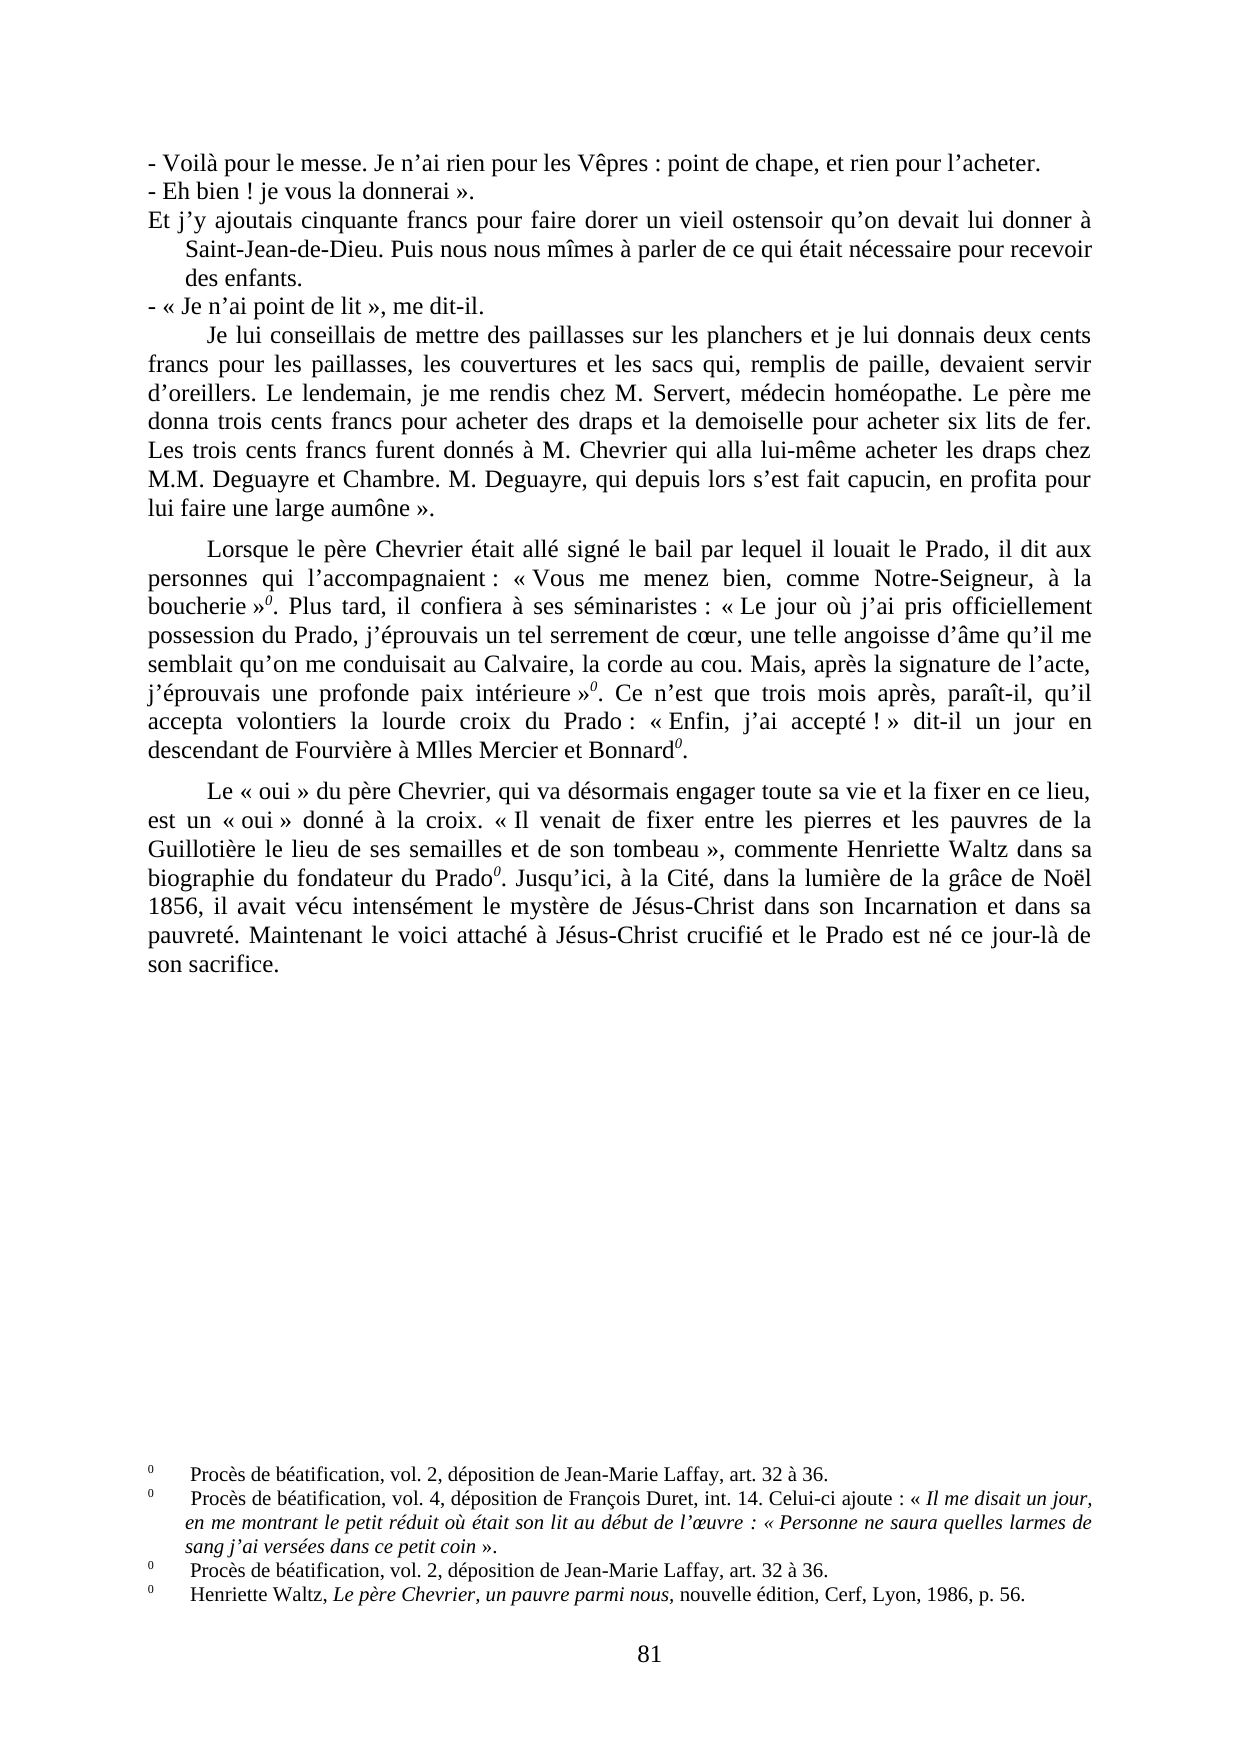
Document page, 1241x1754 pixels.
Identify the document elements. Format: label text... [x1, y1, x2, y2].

list - Eh bien ! je vous la donnerai ». [148, 176, 1093, 205]
text Lorsque le père Chevrier était allé signé le bail par lequel il louait le Prado, il dit aux personnes qui l’accompagnaient : « Vous me menez bien, comme Notre-Seigneur, à la boucherie ». Plus tard, il confiera à ses séminaristes : « Le jour où j’ai pris officiellement possession du Prado, j’éprouvais un tel serrement de cœur, une telle angoisse d’âme qu’il me semblait qu’on me conduisait au Calvaire, la corde au cou. Mais, après la signature de l’acte, j’éprouvais une profonde paix intérieure ». Ce n’est que trois mois après, paraît-il, qu’il accepta volontiers la lourde croix du Prado : « Enfin, j’ai accepté ! » dit-il un jour en descendant de Fourvière à Mlles Mercier et Bonnard. [148, 534, 1093, 764]
text Le « oui » du père Chevrier, qui va désormais engager toute sa vie et la fixer en ce lieu, est un « oui » donné à la croix. « Il venait de fixer entre les pierres et les pauvres de la Guillotière le lieu de ses semailles et de son tombeau », commente Henriette Waltz dans sa biographie du fondateur du Prado. Jusqu’ici, à la Cité, dans la lumière de la grâce de Noël 1856, il avait vécu intensément le mystère de Jésus-Christ dans son Incarnation et dans sa pauvreté. Maintenant le voici attaché à Jésus-Christ crucifié et le Prado est né ce jour-là de son sacrifice. [148, 776, 1093, 978]
text Je lui conseillais de mettre des paillasses sur les planchers et je lui donnais deux cents francs pour les paillasses, les couvertures et les sacs qui, remplis de paille, devaient servir d’oreillers. Le lendemain, je me rendis chez M. Servert, médecin homéopathe. Le père me donna trois cents francs pour acheter des draps et la demoiselle pour acheter six lits de fer. Les trois cents francs furent donnés à M. Chevrier qui alla lui-même acheter les draps chez M.M. Deguayre et Chambre. M. Deguayre, qui depuis lors s’est fait capucin, en profita pour lui faire une large aumône ». [148, 320, 1093, 521]
list - « Je n’ai point de lit », me dit-il. [148, 291, 1093, 320]
list Et j’y ajoutais cinquante francs pour faire dorer un vieil ostensoir qu’on devait lui donner à Saint-Jean-de-Dieu. Puis nous nous mîmes à parler de ce qui était nécessaire pour recevoir des enfants. [148, 205, 1093, 291]
list - Voilà pour le messe. Je n’ai rien pour les Vêpres : point de chape, et rien pour l’acheter. [148, 148, 1093, 176]
